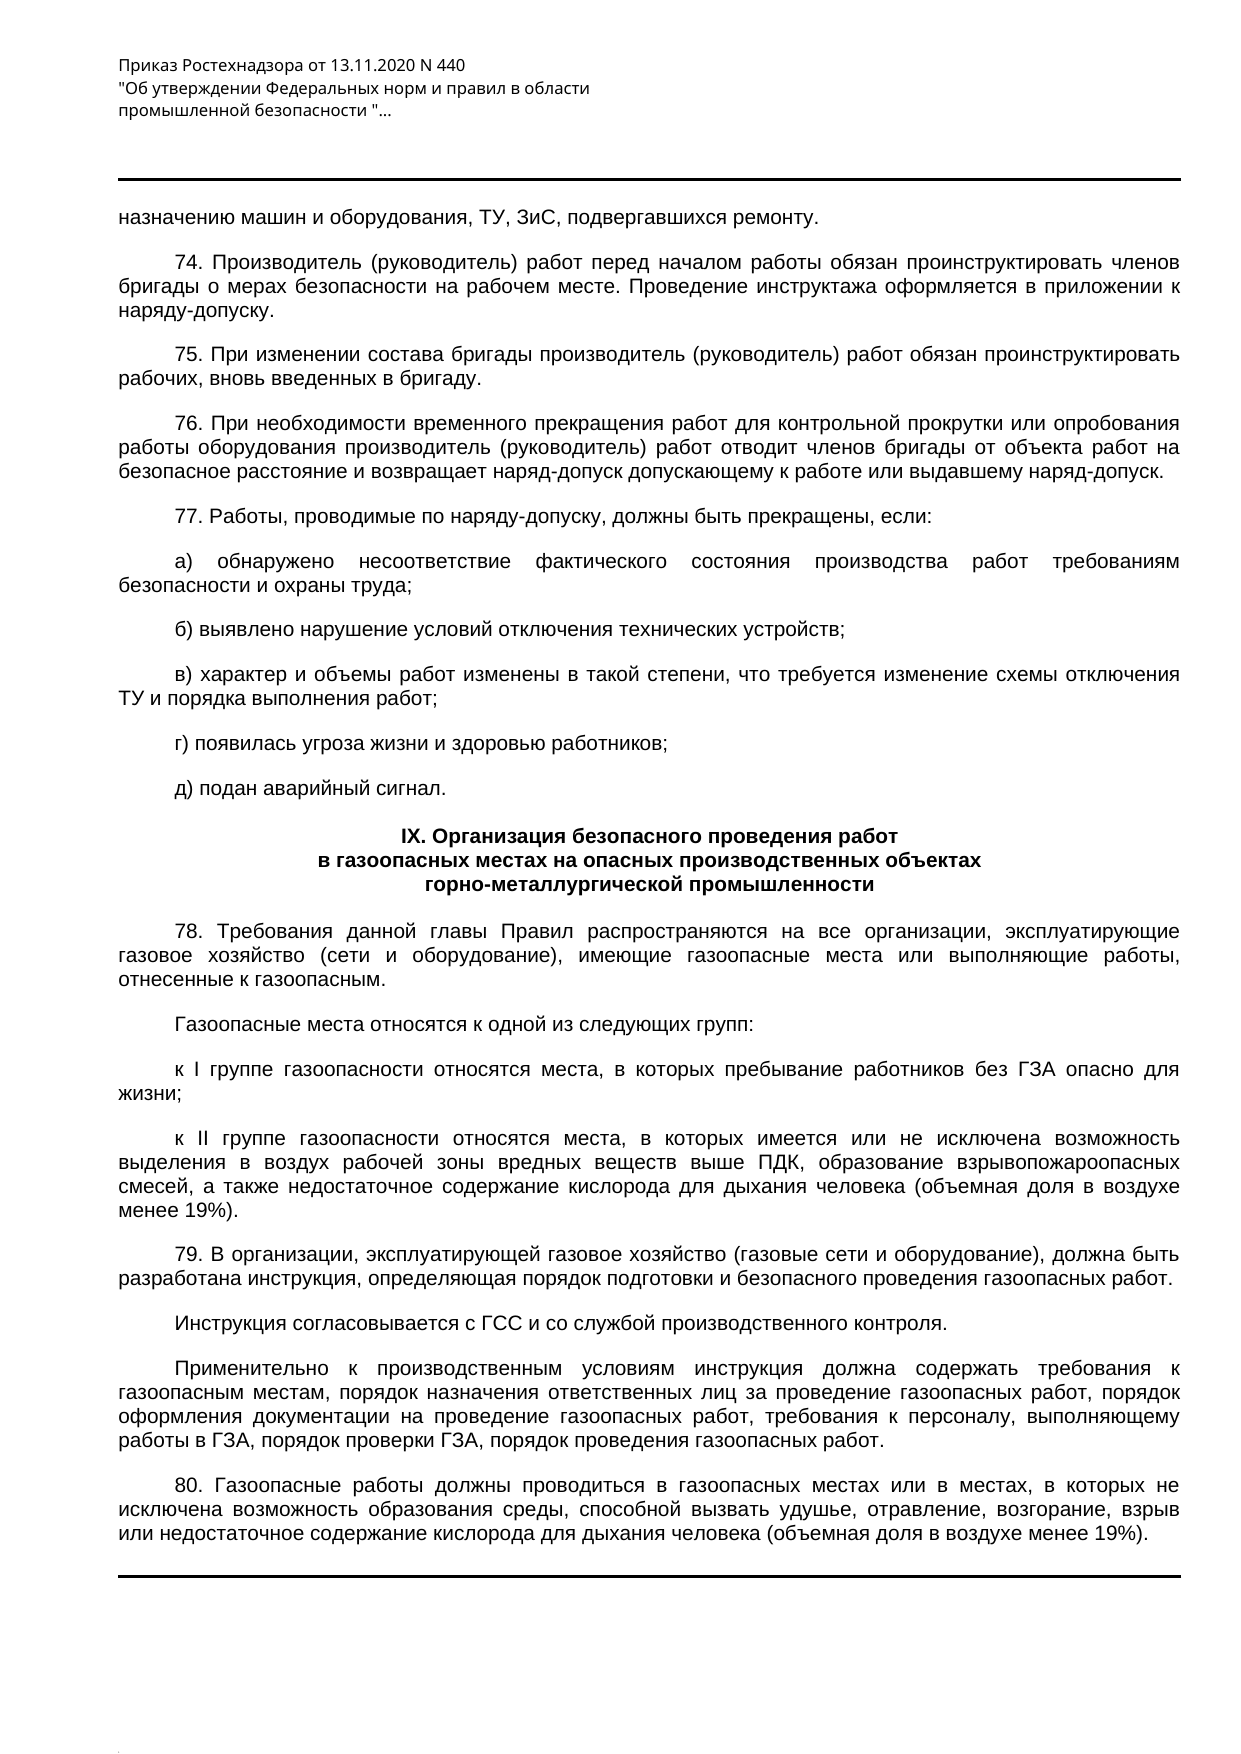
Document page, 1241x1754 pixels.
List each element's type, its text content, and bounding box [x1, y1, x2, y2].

title IX. Организация безопасного проведения работ [118, 823, 1181, 847]
text Инструкция согласовывается с ГСС и со службой производственного контроля. [118, 1311, 1181, 1335]
text а) обнаружено несоответствие фактического состояния производства работ требованиям безопасности и охраны труда; [118, 548, 1181, 596]
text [118, 205, 1181, 229]
text г) появилась угроза жизни и здоровью работников; [118, 731, 1181, 755]
text к I группе газоопасности относятся места, в которых пребывание работников без ГЗА опасно для жизни; [118, 1057, 1181, 1105]
title горно-металлургической промышленности [118, 871, 1181, 895]
text 77. Работы, проводимые по наряду-допуску, должны быть прекращены, если: [118, 504, 1181, 528]
text Применительно к производственным условиям инструкция должна содержать требования к газоопасным местам, порядок назначения ответственных лиц за проведение газоопасных работ, порядок оформления документации на проведение газоопасных работ, требования к персоналу, выполняющему работы в ГЗА, порядок проверки ГЗА, порядок проведения газоопасных работ. [118, 1356, 1181, 1452]
text к II группе газоопасности относятся места, в которых имеется или не исключена возможность выделения в воздух рабочей зоны вредных веществ выше ПДК, образование взрывопожароопасных смесей, а также недостаточное содержание кислорода для дыхания человека (объемная доля в воздухе менее 19%). [118, 1126, 1181, 1221]
text 80. Газоопасные работы должны проводиться в газоопасных местах или в местах, в которых не исключена возможность образования среды, способной вызвать удушье, отравление, возгорание, взрыв или недостаточное содержание кислорода для дыхания человека (объемная доля в воздухе менее 19%). [118, 1472, 1181, 1544]
text 78. Требования данной главы Правил распространяются на все организации, эксплуатирующие газовое хозяйство (сети и оборудование), имеющие газоопасные места или выполняющие работы, отнесенные к газоопасным. [118, 919, 1181, 991]
text 79. В организации, эксплуатирующей газовое хозяйство (газовые сети и оборудование), должна быть разработана инструкция, определяющая порядок подготовки и безопасного проведения газоопасных работ. [118, 1242, 1181, 1290]
title в газоопасных местах на опасных производственных объектах [118, 847, 1181, 871]
text д) подан аварийный сигнал. [118, 776, 1181, 799]
text б) выявлено нарушение условий отключения технических устройств; [118, 617, 1181, 641]
text в) характер и объемы работ изменены в такой степени, что требуется изменение схемы отключения ТУ и порядка выполнения работ; [118, 662, 1181, 710]
text Газоопасные места относятся к одной из следующих групп: [118, 1012, 1181, 1036]
text 75. При изменении состава бригады производитель (руководитель) работ обязан проинструктировать рабочих, вновь введенных в бригаду. [118, 342, 1181, 390]
text 74. Производитель (руководитель) работ перед началом работы обязан проинструктировать членов бригады о мерах безопасности на рабочем месте. Проведение инструктажа оформляется в приложении к наряду-допуску. [118, 249, 1181, 321]
text 76. При необходимости временного прекращения работ для контрольной прокрутки или опробования работы оборудования производитель (руководитель) работ отводит членов бригады от объекта работ на безопасное расстояние и возвращает наряд-допуск допускающему к работе или выдавшему наряд-допуск. [118, 411, 1181, 483]
